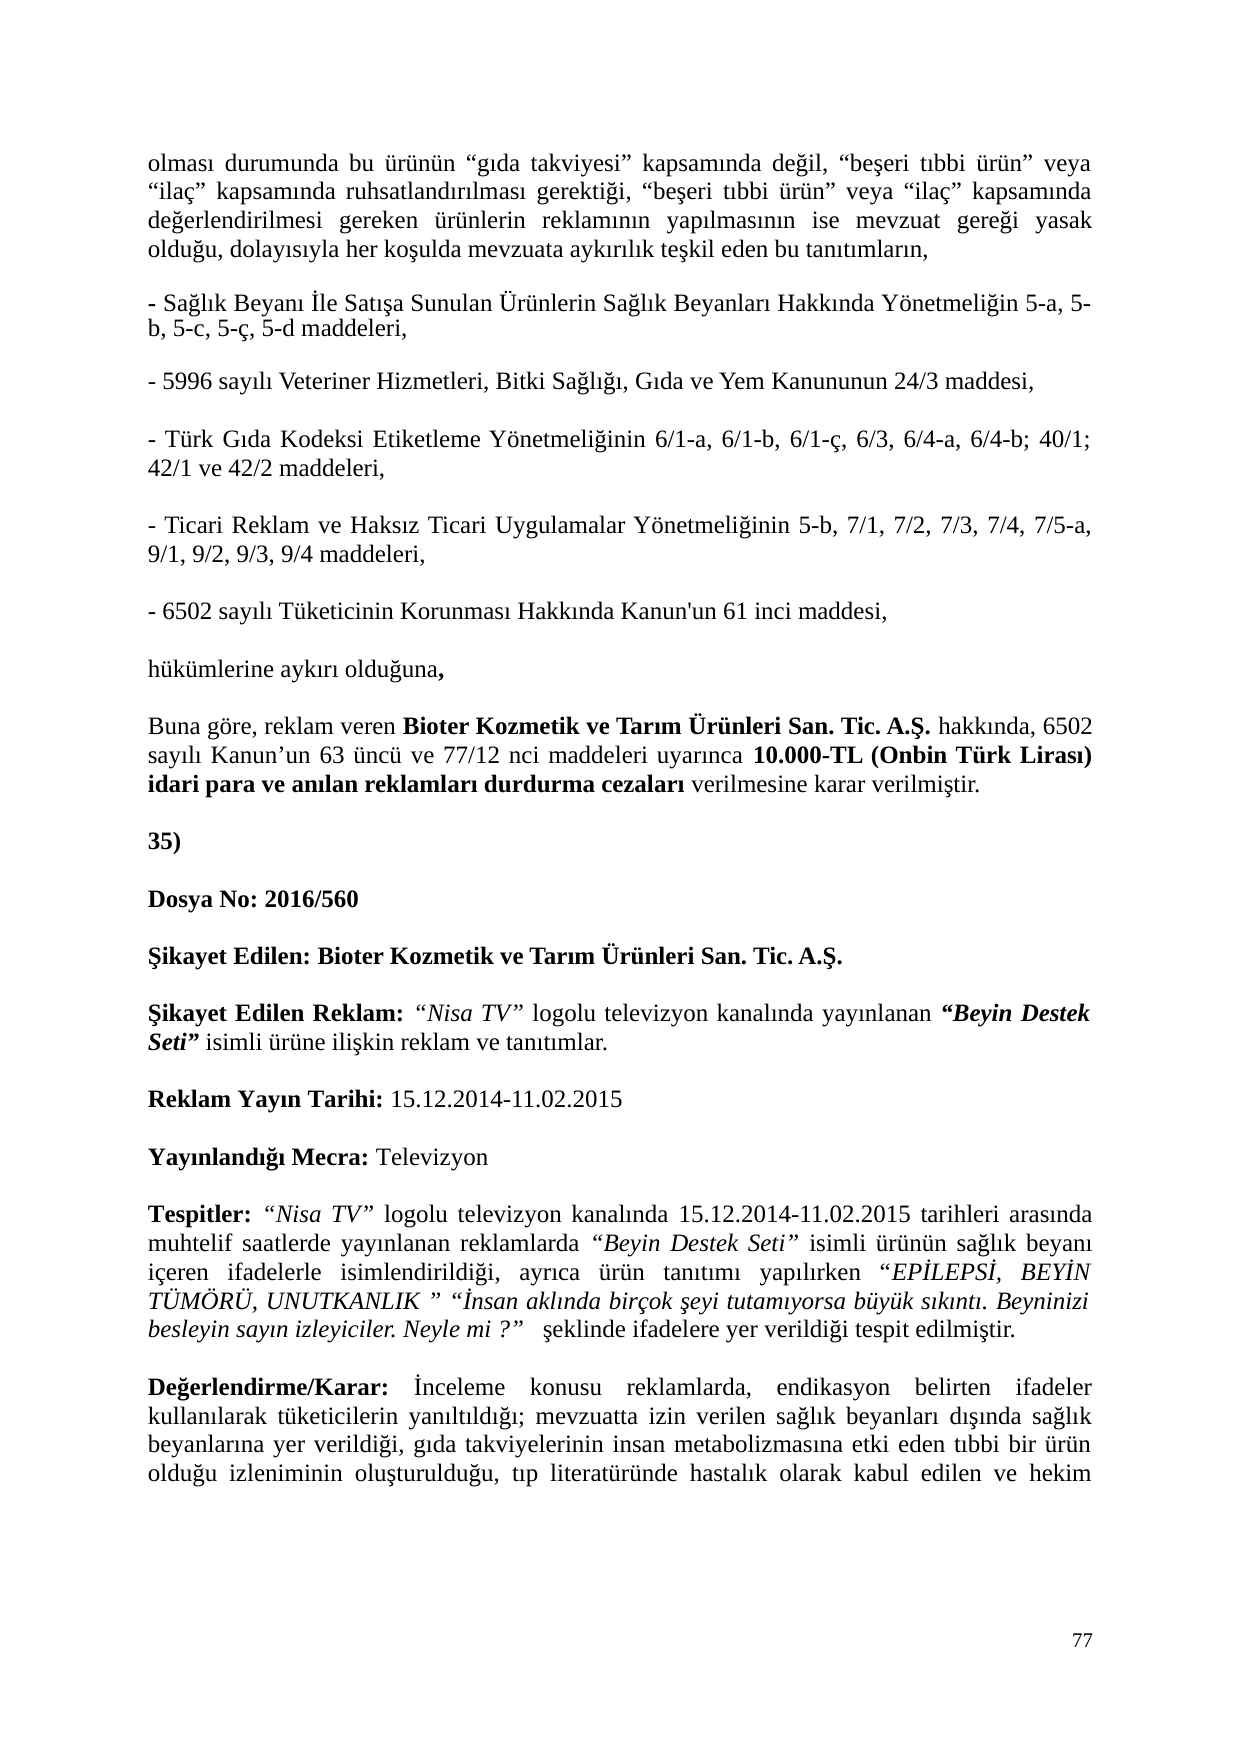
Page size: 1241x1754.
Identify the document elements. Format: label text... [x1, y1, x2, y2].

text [148, 1372, 1092, 1487]
text Reklam Yayın Tarihi: 15.12.2014-11.02.2015 [148, 1084, 1092, 1113]
text - Ticari Reklam ve Haksız Ticari Uygulamalar Yönetmeliğinin 5-b, 7/1, 7/2, 7/3, 7/4, 7/5-a, 9/1, 9/2, 9/3, 9/4 maddeleri, [148, 510, 1092, 568]
text 35) [148, 826, 1092, 855]
text - Türk Gıda Kodeksi Etiketleme Yönetmeliğinin 6/1-a, 6/1-b, 6/1-ç, 6/3, 6/4-a, 6/4-b; 40/1; 42/1 ve 42/2 maddeleri, [148, 424, 1092, 481]
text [148, 148, 1092, 263]
text Şikayet Edilen Reklam: “Nisa TV” logolu televizyon kanalında yayınlanan “Beyin Destek Seti” isimli ürüne ilişkin reklam ve tanıtımlar. [148, 998, 1092, 1056]
text - 5996 sayılı Veteriner Hizmetleri, Bitki Sağlığı, Gıda ve Yem Kanununun 24/3 maddesi, [148, 366, 1092, 395]
text Buna göre, reklam veren Bioter Kozmetik ve Tarım Ürünleri San. Tic. A.Ş. hakkında, 6502 sayılı Kanun’un 63 üncü ve 77/12 nci maddeleri uyarınca 10.000-TL (Onbin Türk Lirası) idari para ve anılan reklamları durdurma cezaları verilmesine karar verilmiştir. [148, 711, 1092, 798]
text Şikayet Edilen: Bioter Kozmetik ve Tarım Ürünleri San. Tic. A.Ş. [148, 941, 1092, 970]
text Tespitler: “Nisa TV” logolu televizyon kanalında 15.12.2014-11.02.2015 tarihleri arasında muhtelif saatlerde yayınlanan reklamlarda “Beyin Destek Seti” isimli ürünün sağlık beyanı içeren ifadelerle isimlendirildiği, ayrıca ürün tanıtımı yapılırken “EPİLEPSİ, BEYİN TÜMÖRÜ, UNUTKANLIK ” “İnsan aklında birçok şeyi tutamıyorsa büyük sıkıntı. Beyninizi besleyin sayın izleyiciler. Neyle mi ?” şeklinde ifadelere yer verildiği tespit edilmiştir. [148, 1199, 1092, 1343]
text - Sağlık Beyanı İle Satışa Sunulan Ürünlerin Sağlık Beyanları Hakkında Yönetmeliğin 5-a, 5-b, 5-c, 5-ç, 5-d maddeleri, [148, 291, 1092, 341]
text Yayınlandığı Mecra: Televizyon [148, 1142, 1092, 1171]
text Dosya No: 2016/560 [148, 884, 1092, 913]
text hükümlerine aykırı olduğuna, [148, 654, 1092, 683]
text - 6502 sayılı Tüketicinin Korunması Hakkında Kanun'un 61 inci maddesi, [148, 596, 1092, 625]
